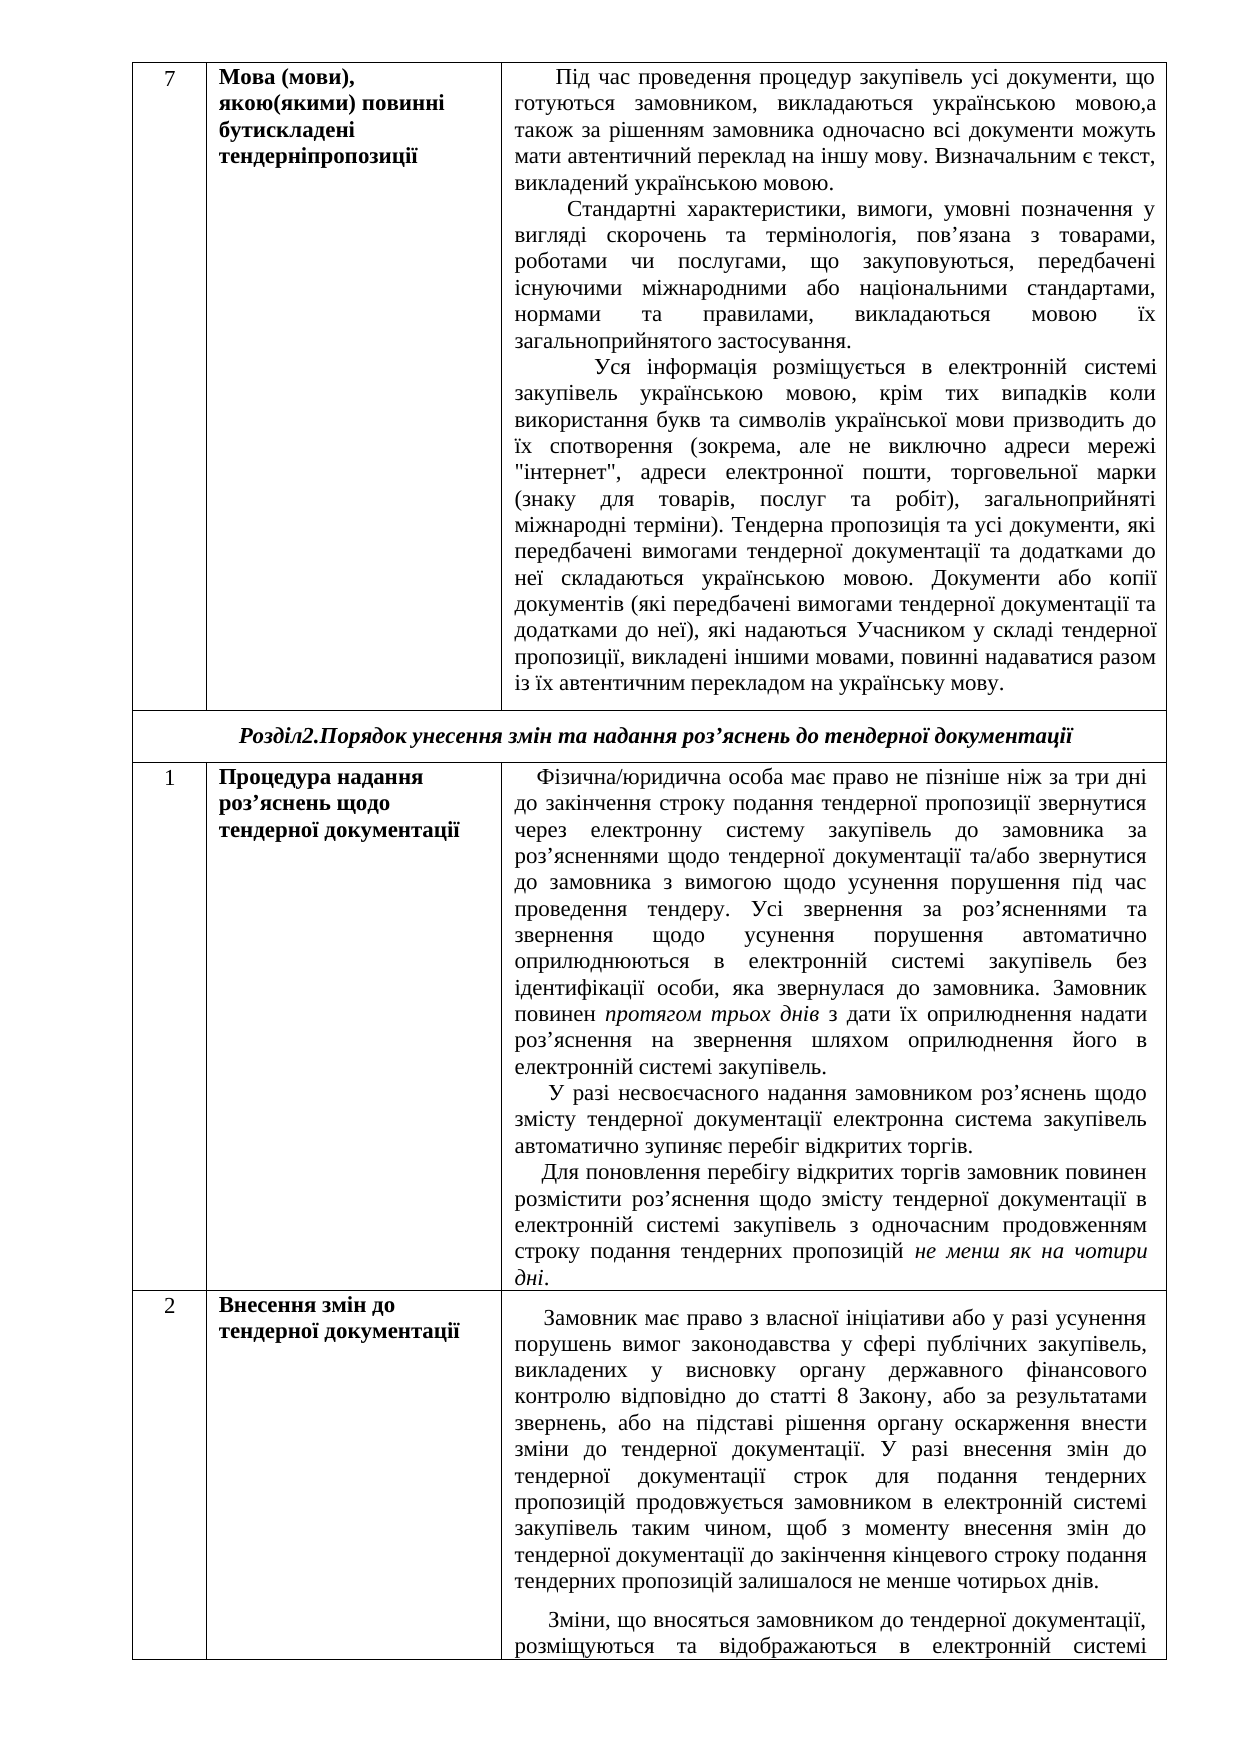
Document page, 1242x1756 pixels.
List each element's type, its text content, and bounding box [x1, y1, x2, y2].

table_cell Мова (мови), якою(якими) повинні бутискладені тендерніпропозиції [207, 63, 501, 710]
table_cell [207, 1291, 501, 1659]
table_cell Фізична/юридична особа має право не пізніше ніж за три дні до закінчення строку подання тендерної пропозиції звернутися через електронну систему закупівель до замовника за роз’ясненнями щодо тендерної документації та/або звернутися до замовника з вимогою щодо усунення порушення під час проведення тендеру. Усі звернення за роз’ясненнями та звернення щодо усунення порушення автоматично оприлюднюються в електронній системі закупівель без ідентифікації особи, яка звернулася до замовника. Замовник повинен протягом трьох днів з дати їх оприлюднення надати роз’яснення на звернення шляхом оприлюднення його в електронній системі закупівель. У разі несвоєчасного надання замовником роз’яснень щодо змісту тендерної документації електронна система закупівель автоматично зупиняє перебіг відкритих торгів. Для поновлення перебігу відкритих торгів замовник повинен розмістити роз’яснення щодо змісту тендерної документації в електронній системі закупівель з одночасним продовженням строку подання тендерних пропозицій не менш як на чотири дні. [502, 763, 1166, 1290]
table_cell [502, 1291, 1166, 1659]
table_cell 7 [133, 63, 206, 710]
table_cell Процедура надання роз’яснень щодо тендерної документації [207, 763, 501, 1290]
table_cell Під час проведення процедур закупівель усі документи, що готуються замовником, викладаються українською мовою,а також за рішенням замовника одночасно всі документи можуть мати автентичний переклад на іншу мову. Визначальним є текст, викладений українською мовою. Стандартні характеристики, вимоги, умовні позначення у вигляді скорочень та термінологія, пов’язана з товарами, роботами чи послугами, що закуповуються, передбачені існуючими міжнародними або національними стандартами, нормами та правилами, викладаються мовою їх загальноприйнятого застосування. Уся інформація розміщується в електронній системі закупівель українською мовою, крім тих випадків коли використання букв та символів української мови призводить до їх спотворення (зокрема, але не виключно адреси мережі "інтернет", адреси електронної пошти, торговельної марки (знаку для товарів, послуг та робіт), загальноприйняті міжнародні терміни). Тендерна пропозиція та усі документи, які передбачені вимогами тендерної документації та додатками до неї складаються українською мовою. Документи або копії документів (які передбачені вимогами тендерної документації та додатками до неї), які надаються Учасником у складі тендерної пропозиції, викладені іншими мовами, повинні надаватися разом із їх автентичним перекладом на українську мову. [502, 63, 1166, 710]
table_cell 2 [133, 1291, 206, 1659]
table_cell Розділ2.Порядок унесення змін та надання роз’яснень до тендерної документації [133, 711, 1166, 762]
table_cell 1 [133, 763, 206, 1290]
